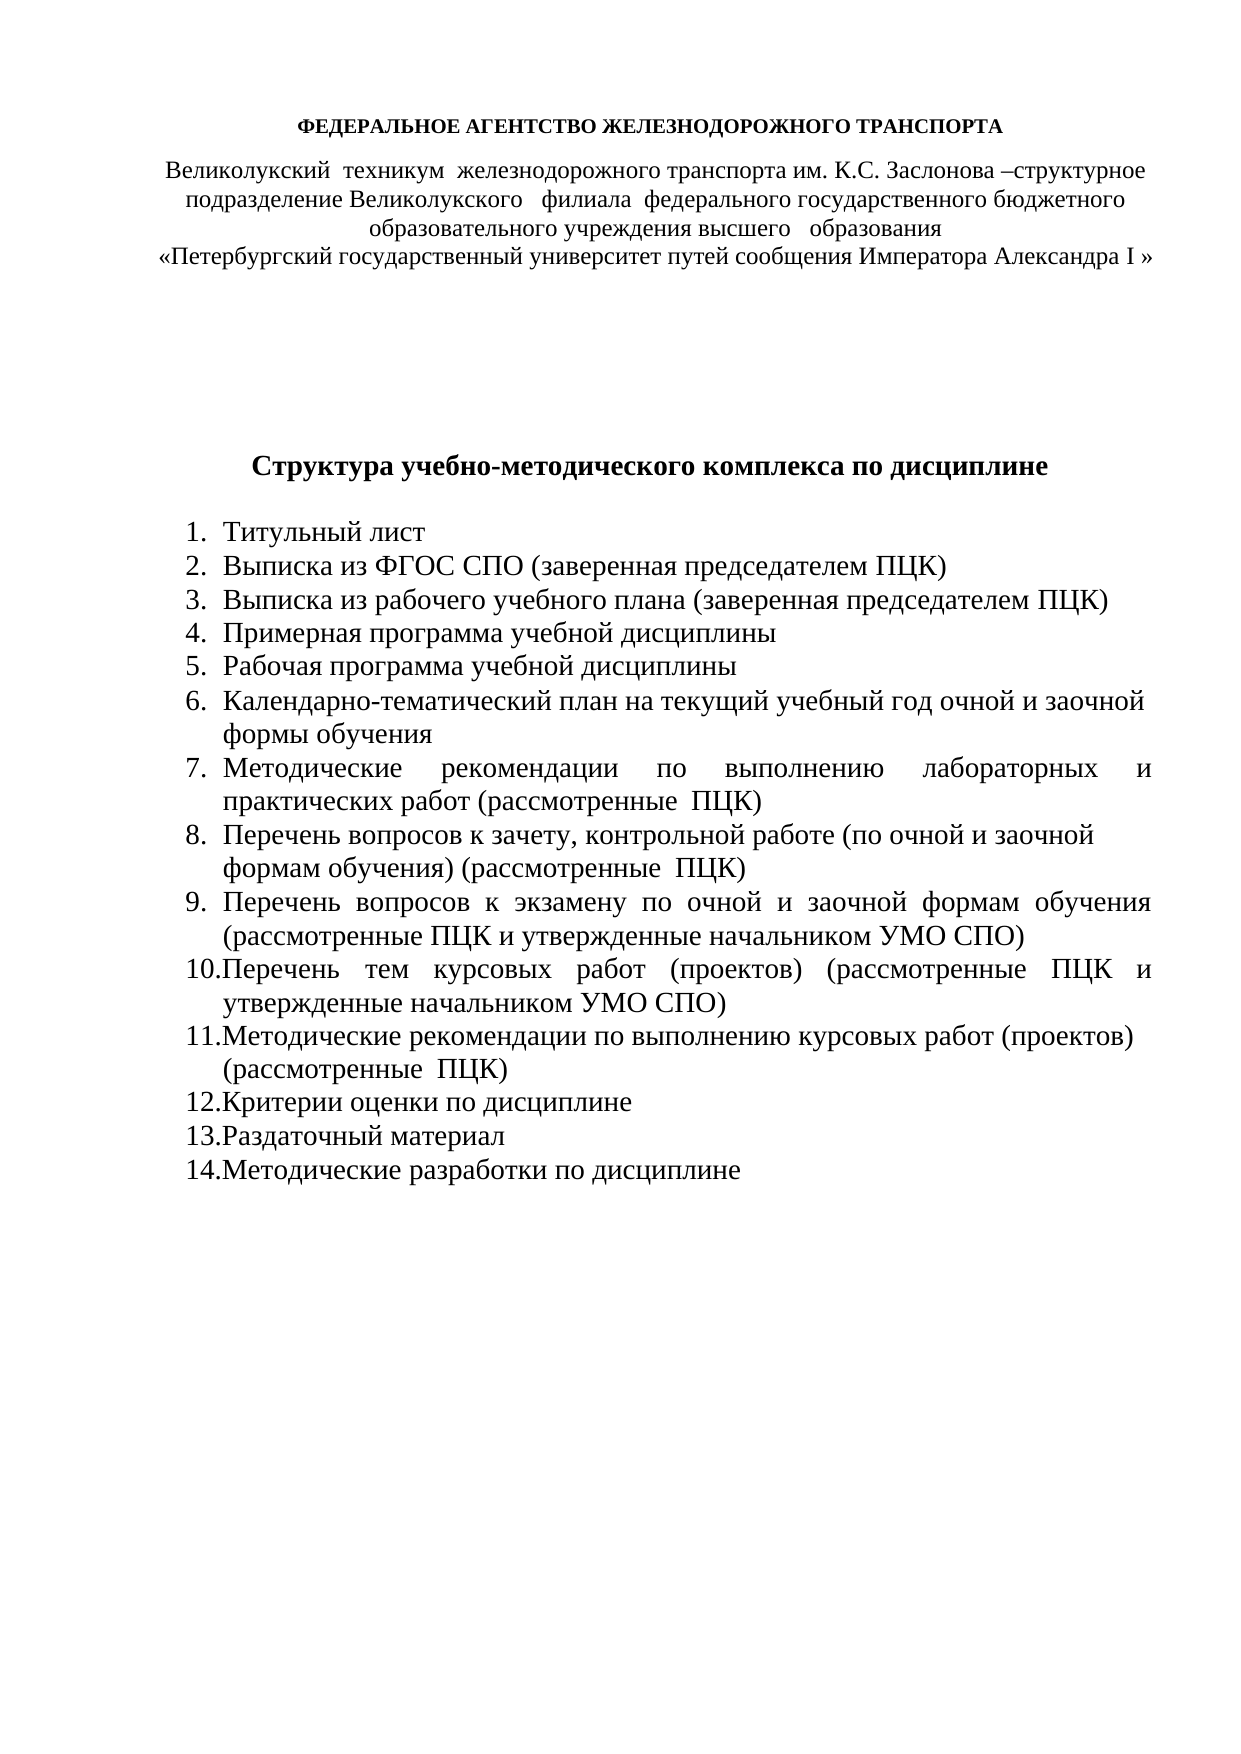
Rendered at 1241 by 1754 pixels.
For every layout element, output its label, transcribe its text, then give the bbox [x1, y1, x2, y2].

text ФЕДЕРАЛЬНОЕ АГЕНТСТВО ЖЕЛЕЗНОДОРОЖНОГО ТРАНСПОРТА [159, 119, 328, 137]
text 13.Раздаточный материал [185, 1118, 1163, 1152]
text Структура учебно-методического комплекса по дисциплине [159, 448, 1141, 482]
list Титульный лист [185, 515, 1163, 548]
text «Петербургский государственный университет путей сообщения Императора Александра I » [148, 241, 1163, 270]
list Календарно-тематический план на текущий учебный год очной и заочной формы обучения [185, 683, 1152, 750]
text ФЕДЕРАЛЬНОЕ АГЕНТСТВО ЖЕЛЕЗНОДОРОЖНОГО ТРАНСПОРТА [340, 119, 714, 137]
text ФЕДЕРАЛЬНОЕ АГЕНТСТВО ЖЕЛЕЗНОДОРОЖНОГО ТРАНСПОРТА [721, 119, 1141, 137]
list Примерная программа учебной дисциплины [185, 616, 1163, 649]
text 10.Перечень тем курсовых работ (проектов) (рассмотренные ПЦК и утвержденные начальником УМО СПО) [185, 951, 1152, 1018]
list Выписка из ФГОС СПО (заверенная председателем ПЦК) [185, 548, 1163, 582]
list Методические рекомендации по выполнению лабораторных и практических работ (рассмотренные ПЦК) [185, 750, 1152, 817]
text 12.Критерии оценки по дисциплине [185, 1085, 1163, 1118]
text 14.Методические разработки по дисциплине [185, 1152, 1163, 1186]
list Перечень вопросов к зачету, контрольной работе (по очной и заочной формам обучения) (рассмотренные ПЦК) [185, 817, 1152, 884]
text 11.Методические рекомендации по выполнению курсовых работ (проектов) (рассмотренные ПЦК) [185, 1018, 1163, 1085]
text Великолукский техникум железнодорожного транспорта им. К.С. Заслонова –структурное подразделение Великолукского филиала федерального государственного бюджетного образовательного учреждения высшего образования [148, 155, 1163, 241]
list Рабочая программа учебной дисциплины [185, 649, 1163, 683]
list Перечень вопросов к экзамену по очной и заочной формам обучения (рассмотренные ПЦК и утвержденные начальником УМО СПО) [185, 884, 1152, 951]
list Выписка из рабочего учебного плана (заверенная председателем ПЦК) [185, 582, 1163, 615]
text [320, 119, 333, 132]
